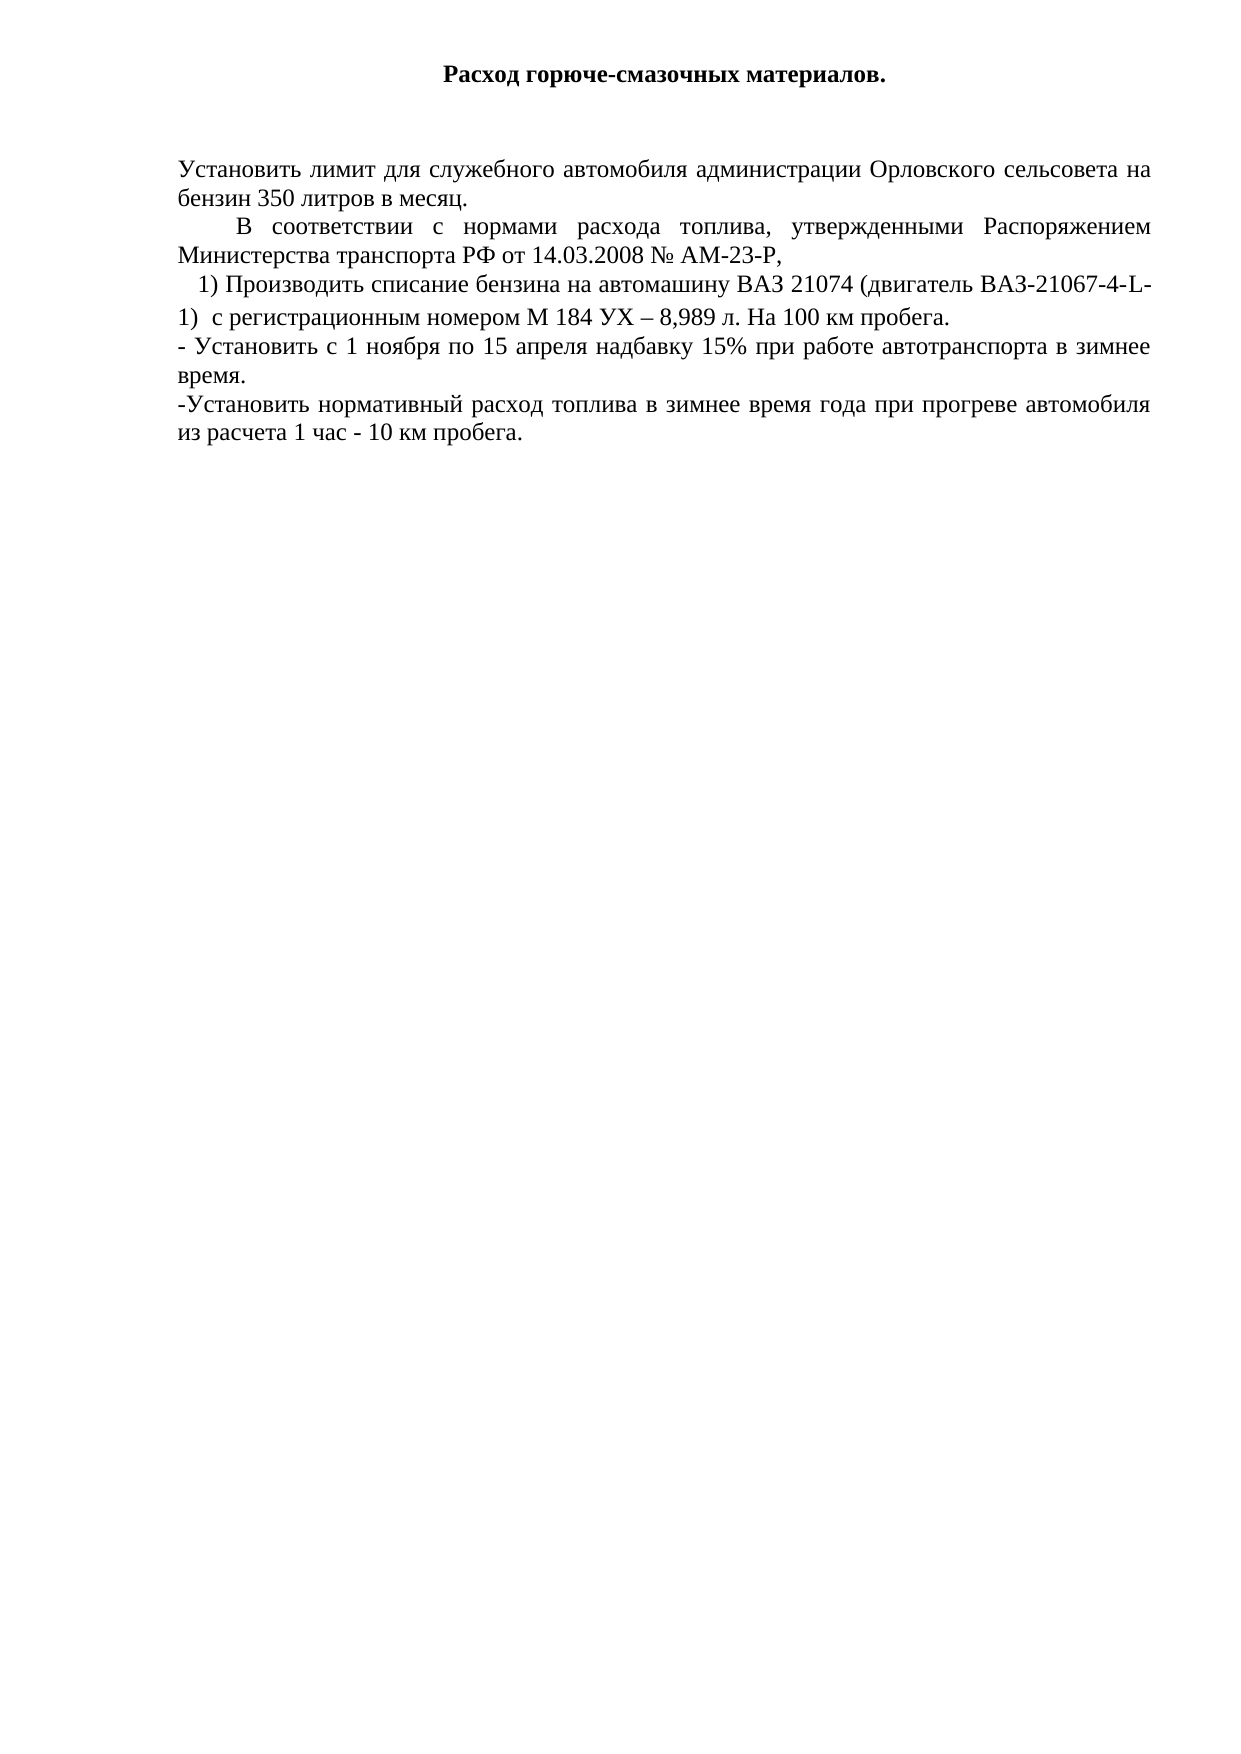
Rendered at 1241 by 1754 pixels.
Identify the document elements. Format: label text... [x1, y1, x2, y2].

text - Установить с 1 ноября по 15 апреля надбавку 15% при работе автотранспорта в зимнее время. [177, 331, 1152, 389]
text Установить лимит для служебного автомобиля администрации Орловского сельсовета на бензин в месяц. [177, 154, 1152, 211]
text -Установить нормативный расход топлива в зимнее время года при прогреве автомобиля из расчета 1 час - пробега. [177, 389, 1152, 446]
text 1) Производить списание бензина на автомашину ВАЗ 21074 (двигатель ВАЗ-21067-4-L-1) с регистрационным номером М 184 УХ – 8,989 л. На 100 км пробега. [177, 269, 1152, 331]
text Расход горюче-смазочных материалов. [177, 59, 1152, 88]
text В соответствии с нормами расхода топлива, утвержденными Распоряжением Министерства транспорта РФ от 14.03.2008 № АМ-23-Р, [177, 211, 1152, 269]
